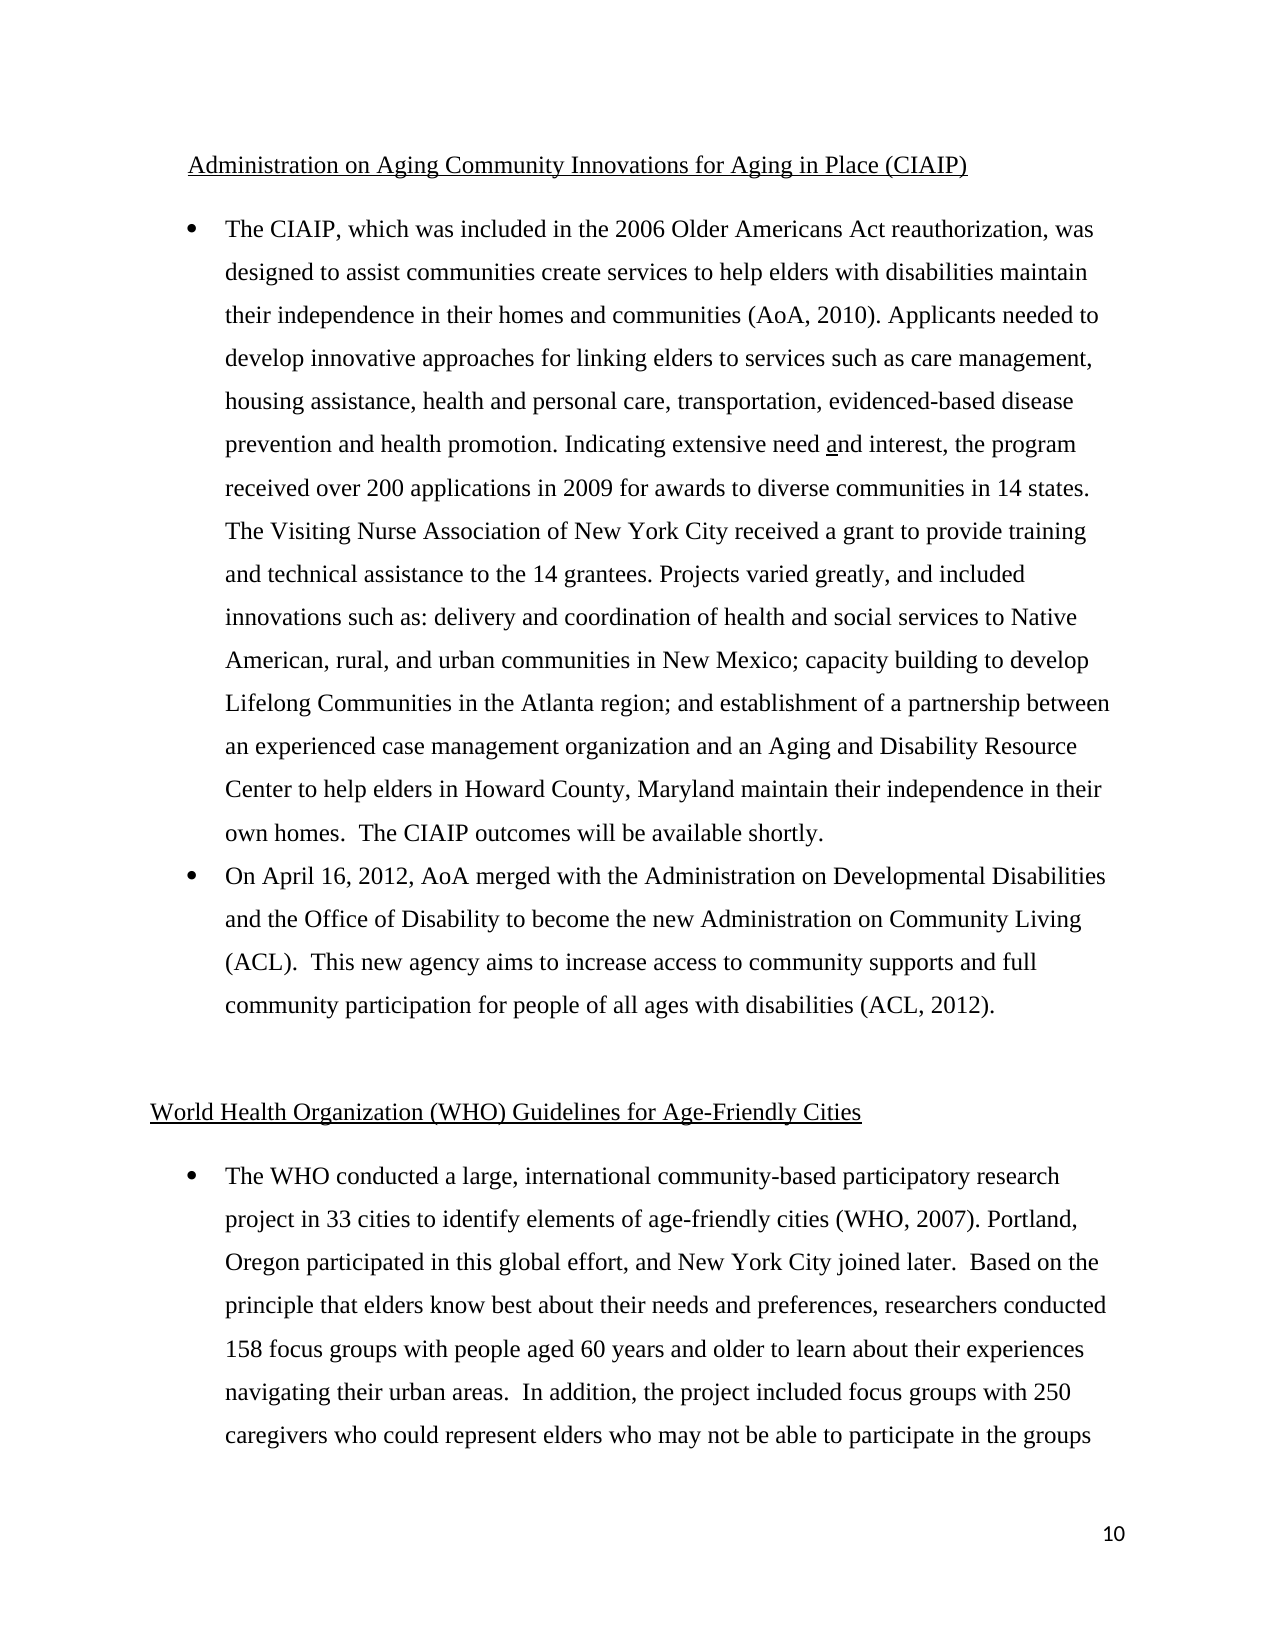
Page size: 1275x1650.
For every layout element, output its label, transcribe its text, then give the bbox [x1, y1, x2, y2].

text Administration on Aging Community Innovations for Aging in Place (CIAIP) [150, 150, 1125, 179]
list On April 16, 2012, AoA merged with the Administration on Developmental Disabilities and the Office of Disability to become the new Administration on Community Living (ACL). This new agency aims to increase access to community supports and full community participation for people of all ages with disabilities (ACL, 2012). [187, 861, 1125, 1019]
list The CIAIP, which was included in the 2006 Older Americans Act reauthorization, was designed to assist communities create services to help elders with disabilities maintain their independence in their homes and communities (AoA, 2010). Applicants needed to develop innovative approaches for linking elders to services such as care management, housing assistance, health and personal care, transportation, evidenced-based disease prevention and health promotion. Indicating extensive need and interest, the program received over 200 applications in 2009 for awards to diverse communities in 14 states. The Visiting Nurse Association of New York City received a grant to provide training and technical assistance to the 14 grantees. Projects varied greatly, and included innovations such as: delivery and coordination of health and social services to Native American, rural, and urban communities in New Mexico; capacity building to develop Lifelong Communities in the Atlanta region; and establishment of a partnership between an experienced case management organization and an Aging and Disability Resource Center to help elders in Howard County, Maryland maintain their independence in their own homes. The CIAIP outcomes will be available shortly. [187, 214, 1125, 846]
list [187, 1161, 1125, 1449]
text World Health Organization (WHO) Guidelines for Age-Friendly Cities [150, 1097, 1125, 1126]
